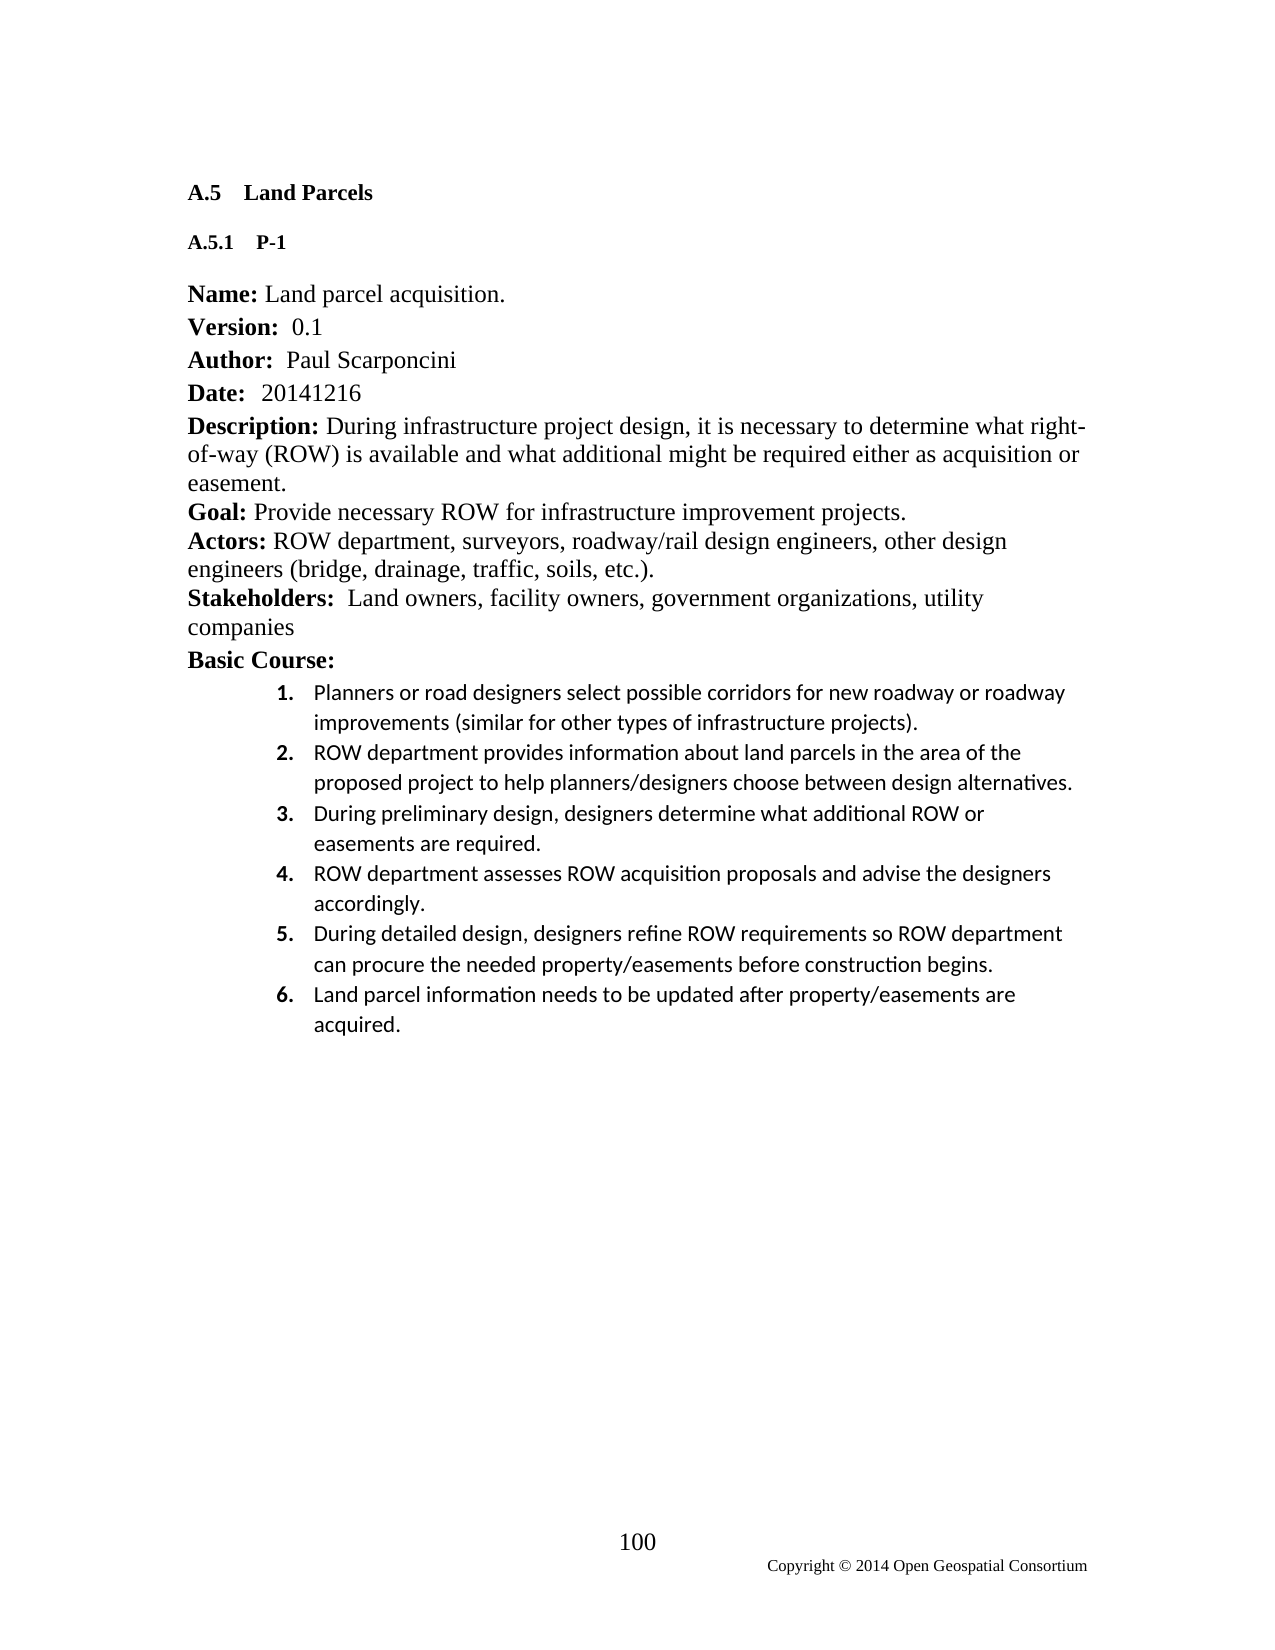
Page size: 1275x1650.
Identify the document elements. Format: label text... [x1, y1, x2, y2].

list Land parcel information needs to be updated after property/easements are acquired. [276, 980, 1087, 1038]
list ROW department provides information about land parcels in the area of the proposed project to help planners/designers choose between design alternatives. [276, 738, 1087, 797]
text Land Parcels [187, 179, 1087, 205]
text Author: Paul Scarponcini [187, 345, 1027, 374]
list During detailed design, designers refine ROW requirements so ROW department can procure the needed property/easements before construction begins. [276, 919, 1087, 978]
list ROW department assesses ROW acquisition proposals and advise the designers accordingly. [276, 859, 1087, 917]
list Planners or road designers select possible corridors for new roadway or roadway improvements (similar for other types of infrastructure projects). [276, 678, 1087, 736]
text Name: Land parcel acquisition. [187, 279, 1027, 308]
text Basic Course: [187, 645, 1087, 674]
text P-1 [187, 230, 1087, 254]
text Date: 20141216 [187, 378, 1027, 407]
text Description: During infrastructure project design, it is necessary to determine what right-of-way (ROW) is available and what additional might be required either as acquisition or easement. Goal: Provide necessary ROW for infrastructure improvement projects. Actors: ROW department, surveyors, roadway/rail design engineers, other design engineers (bridge, drainage, traffic, soils, etc.). Stakeholders: Land owners, facility owners, government organizations, utility companies [187, 411, 1087, 641]
text Version: 0.1 [187, 312, 1027, 341]
list During preliminary design, designers determine what additional ROW or easements are required. [276, 799, 1087, 857]
